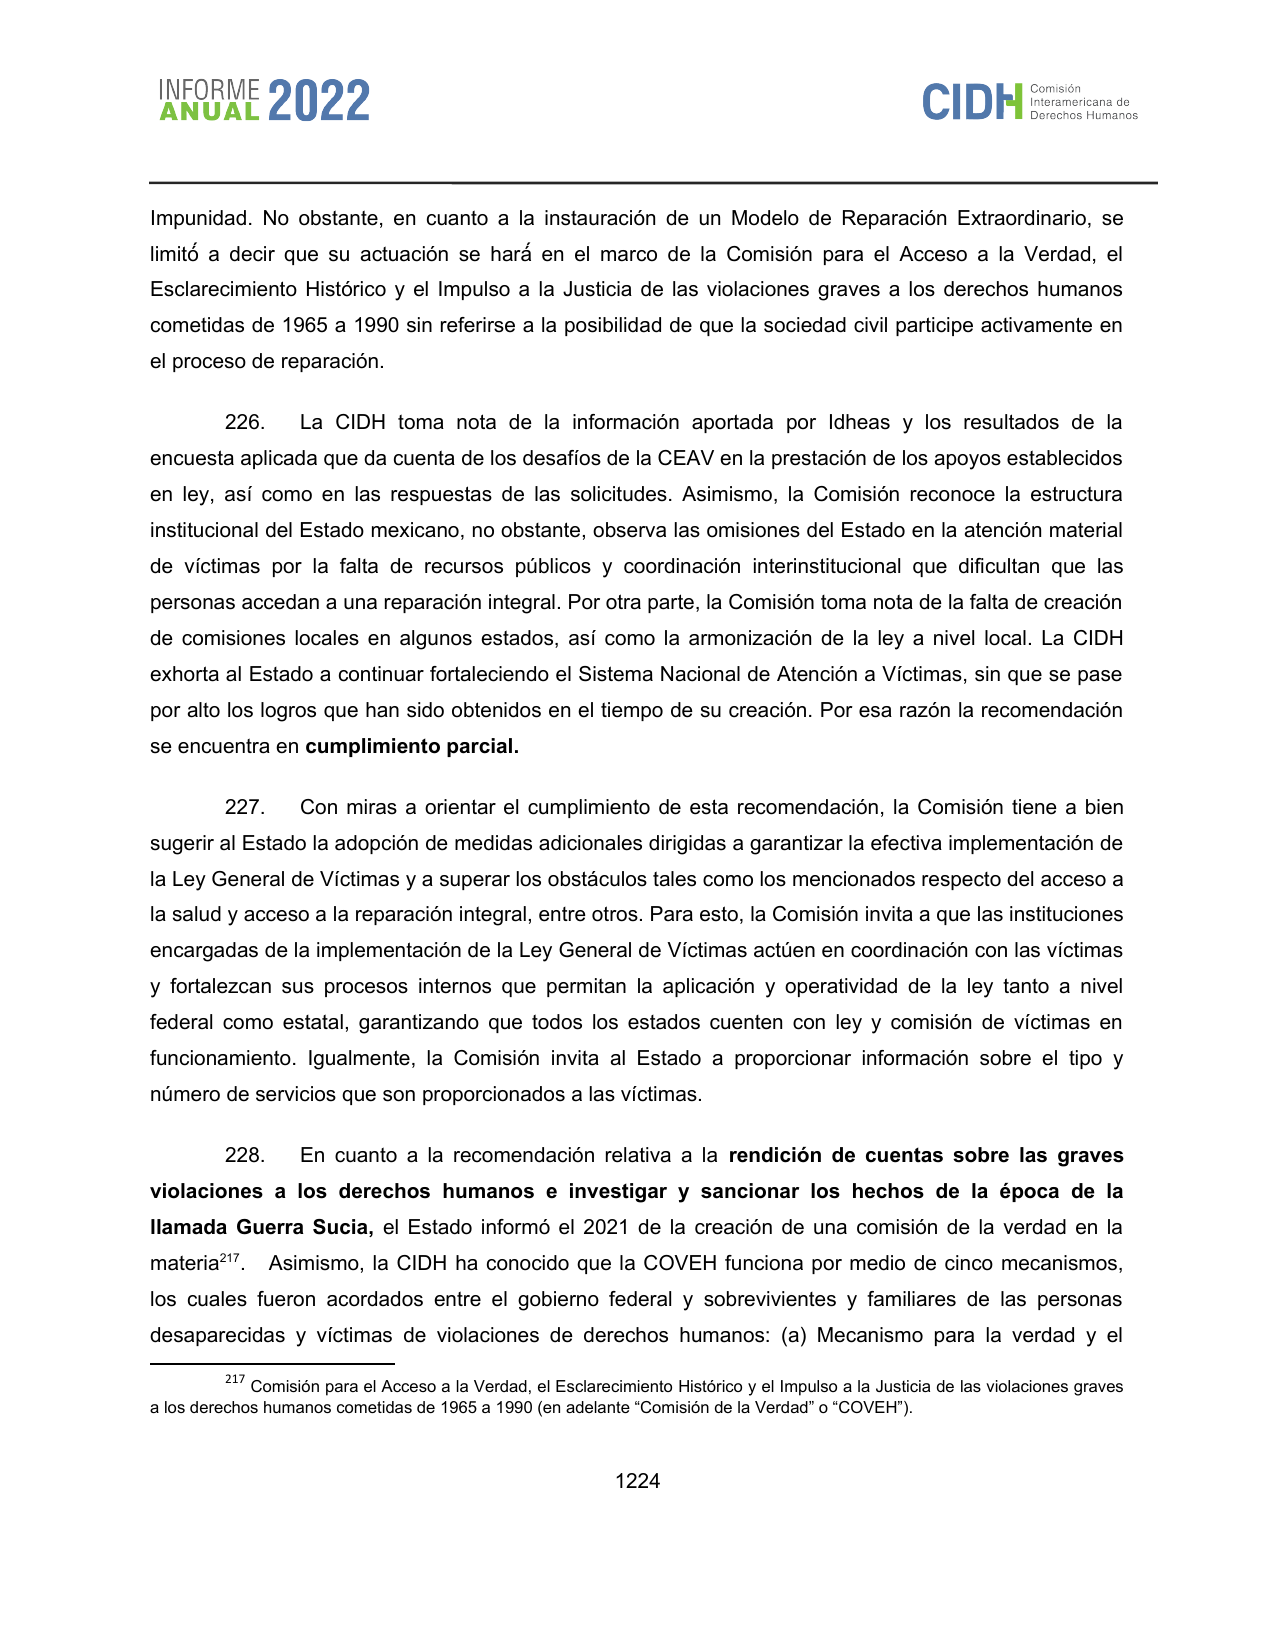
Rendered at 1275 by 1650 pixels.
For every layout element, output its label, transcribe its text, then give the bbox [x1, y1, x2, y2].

list La CIDH toma nota de la información aportada por Idheas y los resultados de la encuesta aplicada que da cuenta de los desafíos de la CEAV en la prestación de los apoyos establecidos en ley, así como en las respuestas de las solicitudes. Asimismo, la Comisión reconoce la estructura institucional del Estado mexicano, no obstante, observa las omisiones del Estado en la atención material de víctimas por la falta de recursos públicos y coordinación interinstitucional que dificultan que las personas accedan a una reparación integral. Por otra parte, la Comisión toma nota de la falta de creación de comisiones locales en algunos estados, así como la armonización de la ley a nivel local. La CIDH exhorta al Estado a continuar fortaleciendo el Sistema Nacional de Atención a Víctimas, sin que se pase por alto los logros que han sido obtenidos en el tiempo de su creación. Por esa razón la recomendación se encuentra en cumplimiento parcial. [150, 410, 1125, 757]
list Con miras a orientar el cumplimiento de esta recomendación, la Comisión tiene a bien sugerir al Estado la adopción de medidas adicionales dirigidas a garantizar la efectiva implementación de la Ley General de Víctimas y a superar los obstáculos tales como los mencionados respecto del acceso a la salud y acceso a la reparación integral, entre otros. Para esto, la Comisión invita a que las instituciones encargadas de la implementación de la Ley General de Víctimas actúen en coordinación con las víctimas y fortalezcan sus procesos internos que permitan la aplicación y operatividad de la ley tanto a nivel federal como estatal, garantizando que todos los estados cuenten con ley y comisión de víctimas en funcionamiento. Igualmente, la Comisión invita al Estado a proporcionar información sobre el tipo y número de servicios que son proporcionados a las víctimas. [150, 794, 1125, 1106]
picture [150, 73, 374, 126]
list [150, 205, 1125, 373]
picture [914, 73, 1158, 130]
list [150, 1143, 1125, 1347]
